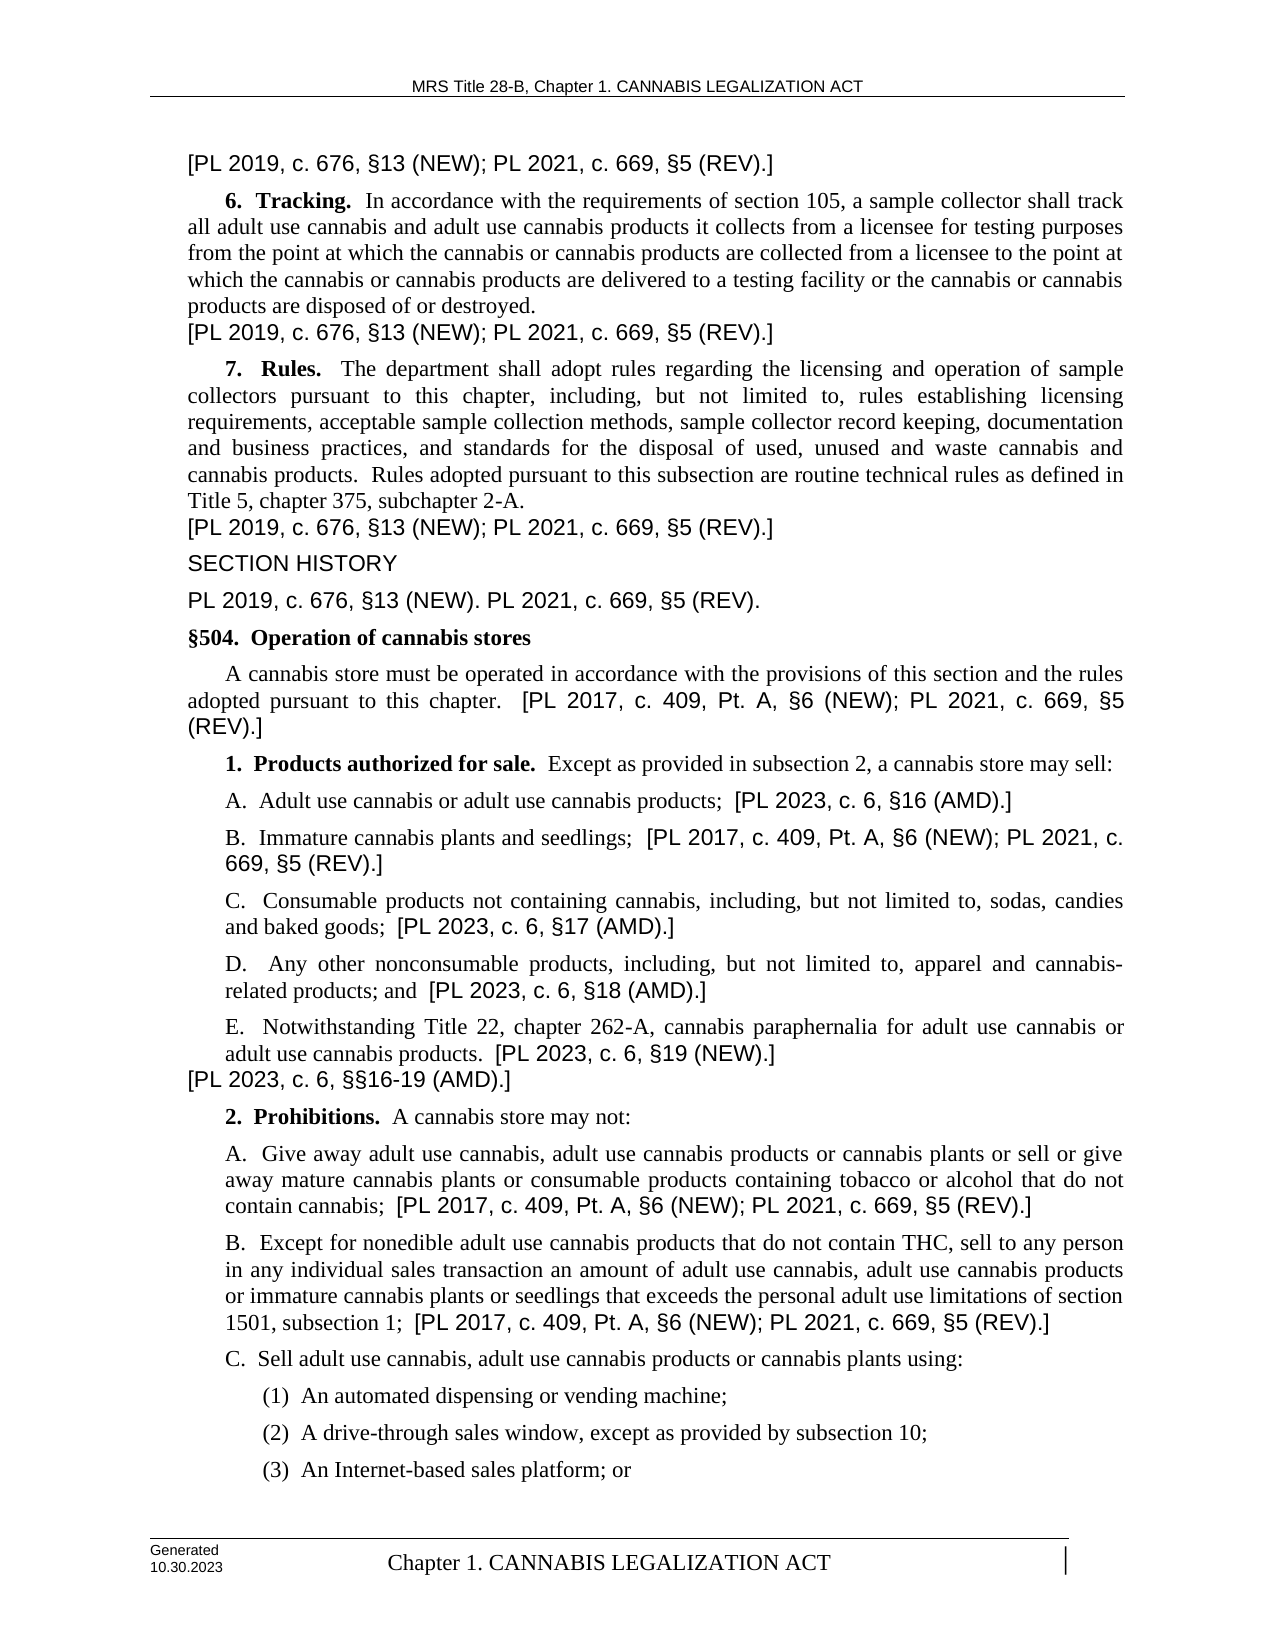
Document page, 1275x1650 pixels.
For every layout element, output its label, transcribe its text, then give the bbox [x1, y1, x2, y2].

text [PL 2019, c. 676, §13 (NEW); PL 2021, c. 669, §5 (REV).] [187, 318, 1125, 345]
text A. Give away adult use cannabis, adult use cannabis products or cannabis plants or sell or give away mature cannabis plants or consumable products containing tobacco or alcohol that do not contain cannabis; [PL 2017, c. 409, Pt. A, §6 (NEW); PL 2021, c. 669, §5 (REV).] [225, 1140, 1125, 1219]
text (3) An Internet-based sales platform; or [262, 1456, 1125, 1482]
text E. Notwithstanding Title 22, chapter 262‑A, cannabis paraphernalia for adult use cannabis or adult use cannabis products. [PL 2023, c. 6, §19 (NEW).] [225, 1013, 1125, 1066]
text 6. Tracking. In accordance with the requirements of section 105, a sample collector shall track all adult use cannabis and adult use cannabis products it collects from a licensee for testing purposes from the point at which the cannabis or cannabis products are collected from a licensee to the point at which the cannabis or cannabis products are delivered to a testing facility or the cannabis or cannabis products are disposed of or destroyed. [187, 187, 1125, 318]
text (2) A drive-through sales window, except as provided by subsection 10; [262, 1419, 1125, 1445]
text 7. Rules. The department shall adopt rules regarding the licensing and operation of sample collectors pursuant to this chapter, including, but not limited to, rules establishing licensing requirements, acceptable sample collection methods, sample collector record keeping, documentation and business practices, and standards for the disposal of used, unused and waste cannabis and cannabis products. Rules adopted pursuant to this subsection are routine technical rules as defined in Title 5, chapter 375, subchapter 2‑A. [187, 355, 1125, 513]
text (1) An automated dispensing or vending machine; [262, 1382, 1125, 1408]
text C. Sell adult use cannabis, adult use cannabis products or cannabis plants using: [225, 1345, 1125, 1372]
text §504. Operation of cannabis stores [187, 624, 1125, 650]
text SECTION HISTORY [187, 550, 1125, 577]
text B. Immature cannabis plants and seedlings; [PL 2017, c. 409, Pt. A, §6 (NEW); PL 2021, c. 669, §5 (REV).] [225, 824, 1125, 877]
text 1. Products authorized for sale. Except as provided in subsection 2, a cannabis store may sell: [187, 750, 1125, 776]
text B. Except for nonedible adult use cannabis products that do not contain THC, sell to any person in any individual sales transaction an amount of adult use cannabis, adult use cannabis products or immature cannabis plants or seedlings that exceeds the personal adult use limitations of section 1501, subsection 1; [PL 2017, c. 409, Pt. A, §6 (NEW); PL 2021, c. 669, §5 (REV).] [225, 1229, 1125, 1335]
text A cannabis store must be operated in accordance with the provisions of this section and the rules adopted pursuant to this chapter. [PL 2017, c. 409, Pt. A, §6 (NEW); PL 2021, c. 669, §5 (REV).] [187, 661, 1125, 740]
text [PL 2019, c. 676, §13 (NEW); PL 2021, c. 669, §5 (REV).] [187, 513, 1125, 540]
text PL 2019, c. 676, §13 (NEW). PL 2021, c. 669, §5 (REV). [187, 587, 1125, 613]
text [PL 2023, c. 6, §§16-19 (AMD).] [187, 1066, 1125, 1093]
text A. Adult use cannabis or adult use cannabis products; [PL 2023, c. 6, §16 (AMD).] [225, 787, 1125, 813]
text 2. Prohibitions. A cannabis store may not: [187, 1103, 1125, 1129]
text C. Consumable products not containing cannabis, including, but not limited to, sodas, candies and baked goods; [PL 2023, c. 6, §17 (AMD).] [225, 887, 1125, 940]
text [PL 2019, c. 676, §13 (NEW); PL 2021, c. 669, §5 (REV).] [187, 150, 1125, 176]
text D. Any other nonconsumable products, including, but not limited to, apparel and cannabis-related products; and [PL 2023, c. 6, §18 (AMD).] [225, 950, 1125, 1003]
